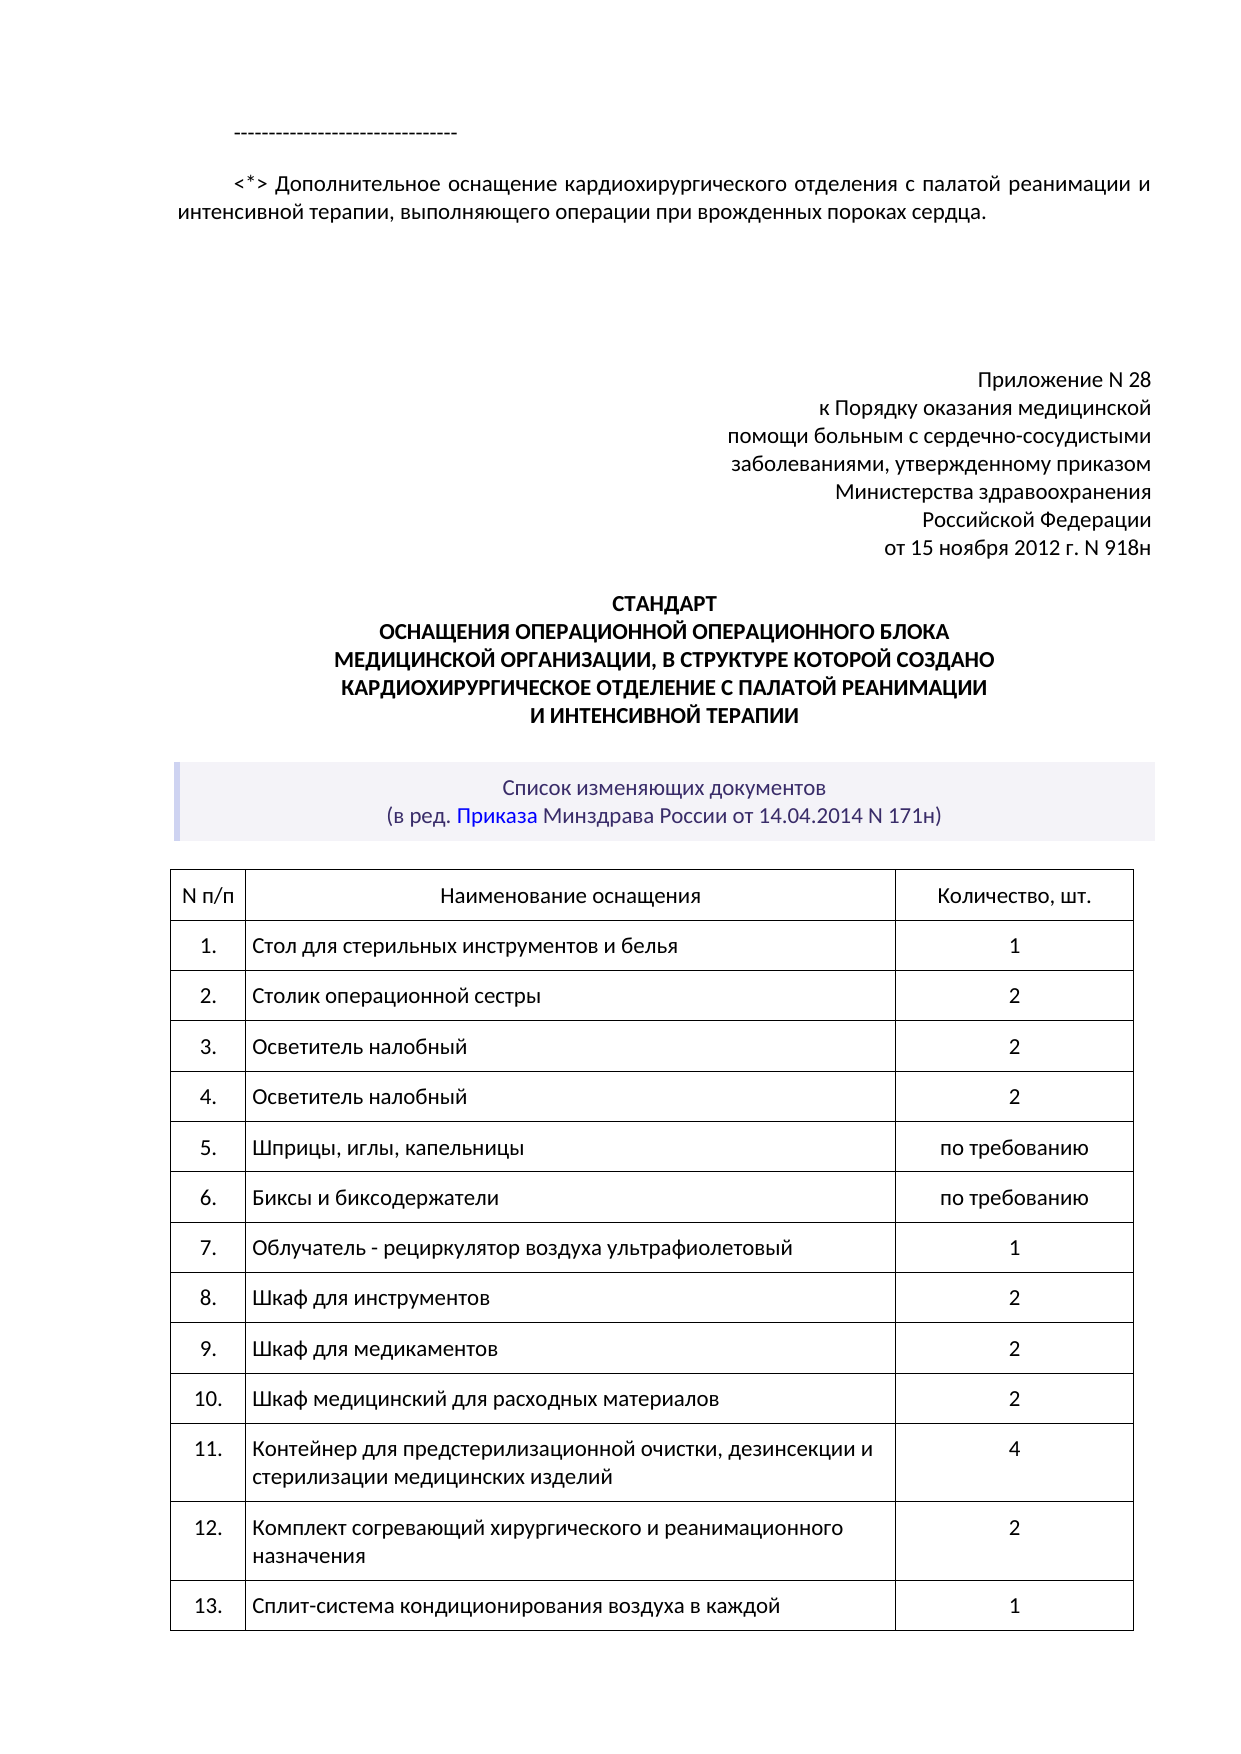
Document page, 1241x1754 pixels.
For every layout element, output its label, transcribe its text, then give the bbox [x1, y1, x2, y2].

text помощи больным с сердечно-сосудистыми [177, 421, 1152, 449]
table_cell 6. [171, 1172, 245, 1222]
text Приложение N 28 [177, 365, 1152, 393]
table_cell 9. [171, 1323, 245, 1372]
text Министерства здравоохранения [177, 477, 1152, 505]
table_cell Шкаф для инструментов [246, 1273, 895, 1322]
table_cell 8. [171, 1273, 245, 1322]
table_cell 1 [896, 1581, 1133, 1630]
title ОСНАЩЕНИЯ ОПЕРАЦИОННОЙ ОПЕРАЦИОННОГО БЛОКА [177, 617, 1152, 645]
table_cell Осветитель налобный [246, 1021, 895, 1071]
table_cell 2 [896, 1021, 1133, 1071]
table_cell 1 [896, 1223, 1133, 1272]
table_cell Комплект согревающий хирургического и реанимационного назначения [246, 1502, 895, 1579]
table_cell 1. [171, 921, 245, 970]
text <*> Дополнительное оснащение кардиохирургического отделения с палатой реанимации и интенсивной терапии, выполняющего операции при врожденных пороках сердца. [177, 169, 1152, 225]
table_cell по требованию [896, 1122, 1133, 1171]
table_cell Биксы и биксодержатели [246, 1172, 895, 1222]
table_header Список изменяющих документов (в ред. Приказа Минздрава России от 14.04.2014 N 171н) [180, 762, 1149, 841]
table_cell 2 [896, 1072, 1133, 1121]
table_cell Шкаф для медикаментов [246, 1323, 895, 1372]
table_cell Шприцы, иглы, капельницы [246, 1122, 895, 1171]
table_cell 5. [171, 1122, 245, 1171]
table_header Наименование оснащения [246, 870, 895, 920]
table_cell 2 [896, 1273, 1133, 1322]
table_cell Столик операционной сестры [246, 971, 895, 1020]
table_cell 2 [896, 971, 1133, 1020]
table_cell 2. [171, 971, 245, 1020]
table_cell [246, 1581, 895, 1630]
table_cell Стол для стерильных инструментов и белья [246, 921, 895, 970]
table_cell Облучатель - рециркулятор воздуха ультрафиолетовый [246, 1223, 895, 1272]
text Российской Федерации [177, 505, 1152, 533]
table_cell 2 [896, 1323, 1133, 1372]
table_cell 4 [896, 1424, 1133, 1501]
title МЕДИЦИНСКОЙ ОРГАНИЗАЦИИ, В СТРУКТУРЕ КОТОРОЙ СОЗДАНО [177, 645, 1152, 673]
table_cell 7. [171, 1223, 245, 1272]
text заболеваниями, утвержденному приказом [177, 449, 1152, 477]
title СТАНДАРТ [177, 589, 1152, 617]
table_cell 4. [171, 1072, 245, 1121]
table_cell 11. [171, 1424, 245, 1501]
title КАРДИОХИРУРГИЧЕСКОЕ ОТДЕЛЕНИЕ С ПАЛАТОЙ РЕАНИМАЦИИ [177, 673, 1152, 701]
table_cell 12. [171, 1502, 245, 1579]
table_cell 3. [171, 1021, 245, 1071]
table_cell по требованию [896, 1172, 1133, 1222]
table_cell 1 [896, 921, 1133, 970]
text от 15 ноября 2012 г. N 918н [177, 533, 1152, 561]
table_header N п/п [171, 870, 245, 920]
table_cell 10. [171, 1374, 245, 1423]
table_header Количество, шт. [896, 870, 1133, 920]
table_cell Осветитель налобный [246, 1072, 895, 1121]
table_cell 13. [171, 1581, 245, 1630]
text к Порядку оказания медицинской [177, 393, 1152, 421]
title И ИНТЕНСИВНОЙ ТЕРАПИИ [177, 701, 1152, 729]
table_cell Шкаф медицинский для расходных материалов [246, 1374, 895, 1423]
text -------------------------------- [177, 118, 1152, 146]
table_cell 2 [896, 1502, 1133, 1579]
table_cell Контейнер для предстерилизационной очистки, дезинсекции и стерилизации медицинских изделий [246, 1424, 895, 1501]
table_cell 2 [896, 1374, 1133, 1423]
